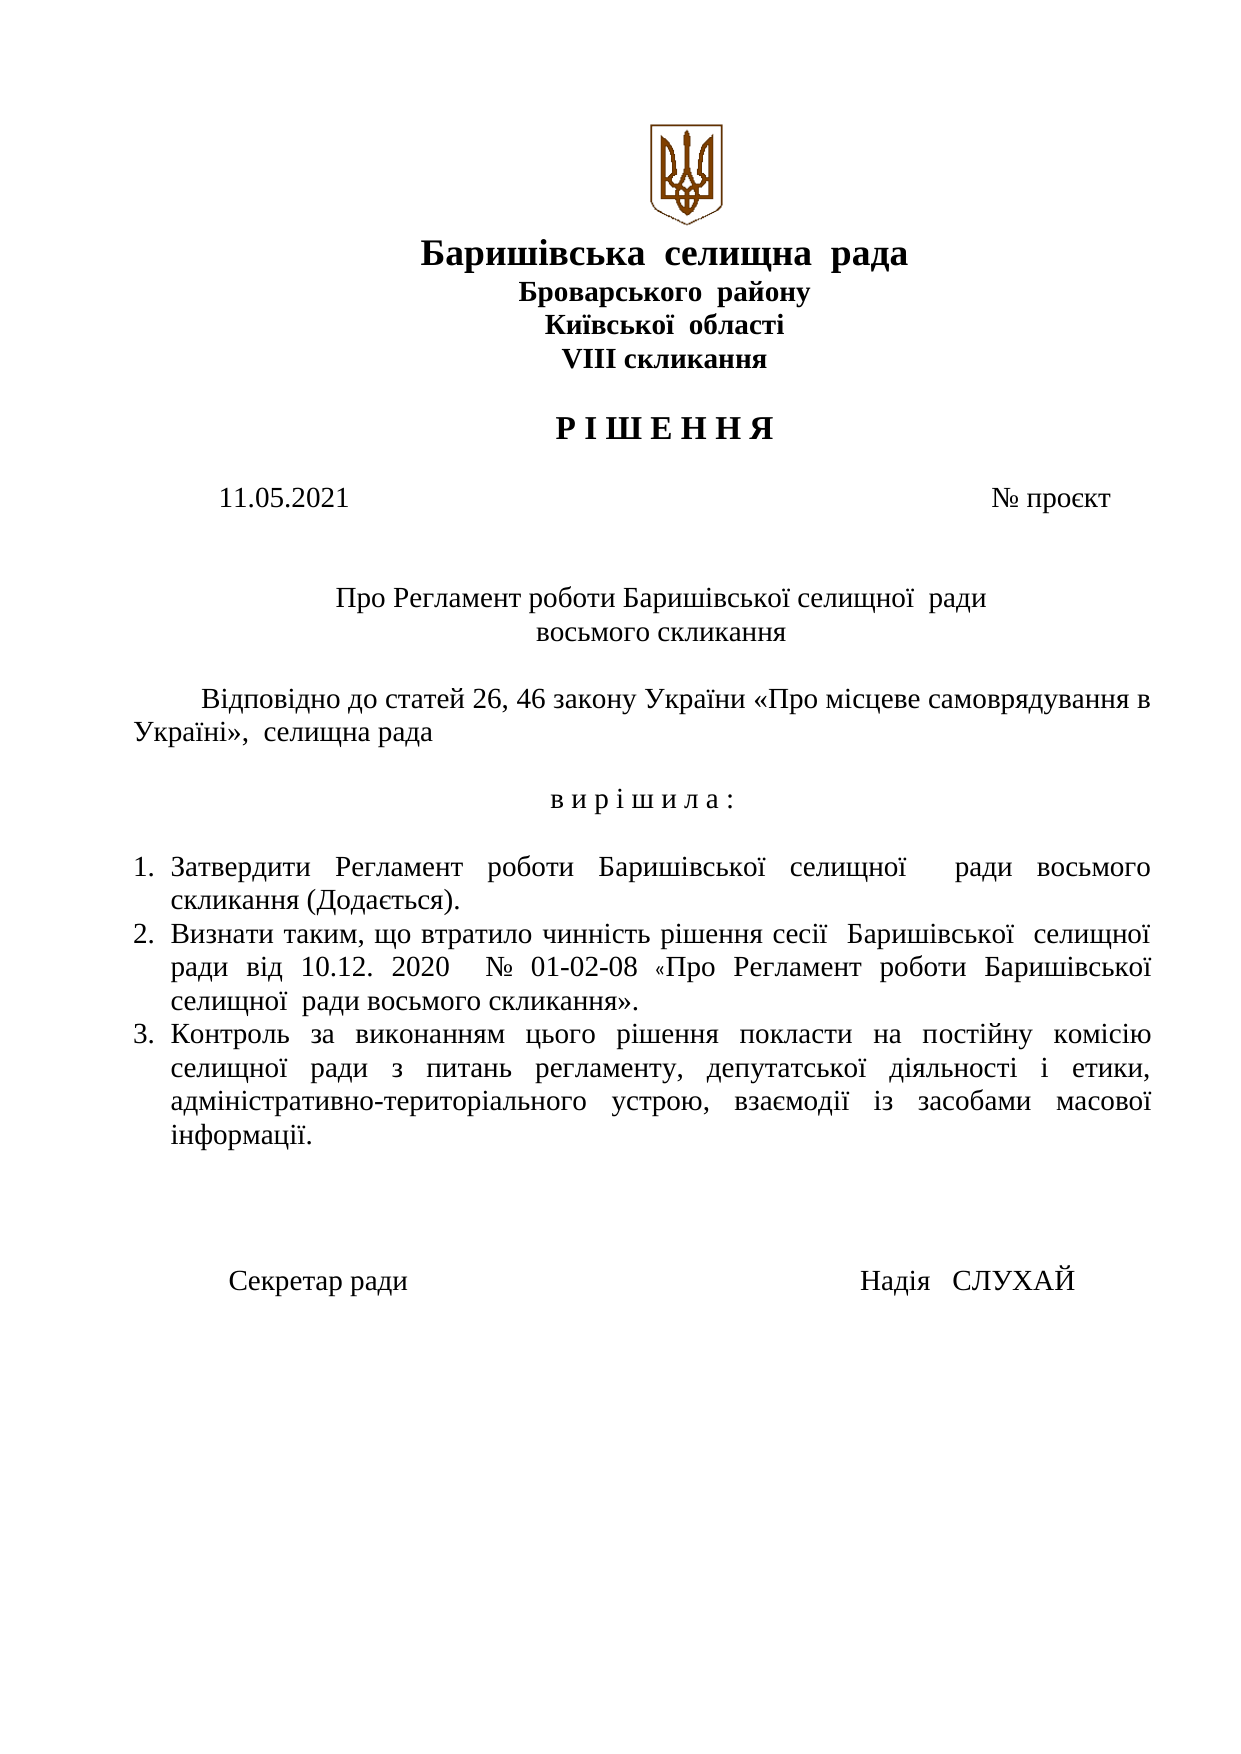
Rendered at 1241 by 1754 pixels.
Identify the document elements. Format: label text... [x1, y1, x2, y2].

text Про Регламент роботи Баришівської селищної ради [170, 580, 1152, 614]
text Секретар ради Надія СЛУХАЙ [177, 1263, 1152, 1297]
text VІІІ скликання [177, 341, 1152, 374]
text восьмого скликання [170, 614, 1152, 647]
picture [643, 118, 730, 231]
text Баришівська селищна рада [177, 231, 1152, 274]
text 11.05.2021 № проєкт [177, 480, 1152, 513]
list Затвердити Регламент роботи Баришівської селищної ради восьмого скликання (Додається). [133, 849, 1152, 916]
list Визнати таким, що втратило чинність рішення сесії Баришівської селищної ради від 10.12. 2020 № 01-02-08 «Про Регламент роботи Баришівської селищної ради восьмого скликання». [133, 916, 1152, 1016]
text в и р і ш и л а : [133, 782, 1152, 815]
text Р І Ш Е Н Н Я [177, 408, 1152, 446]
text Броварського району [177, 274, 1152, 307]
text Відповідно до статей 26, 46 закону України «Про місцеве самоврядування в Україні», селищна рада [133, 681, 1152, 748]
list Контроль за виконанням цього рішення покласти на постійну комісію селищної ради з питань регламенту, депутатської діяльності і етики, адміністративно-територіального устрою, взаємодії із засобами масової інформації. [133, 1016, 1152, 1151]
text Київської області [177, 307, 1152, 341]
